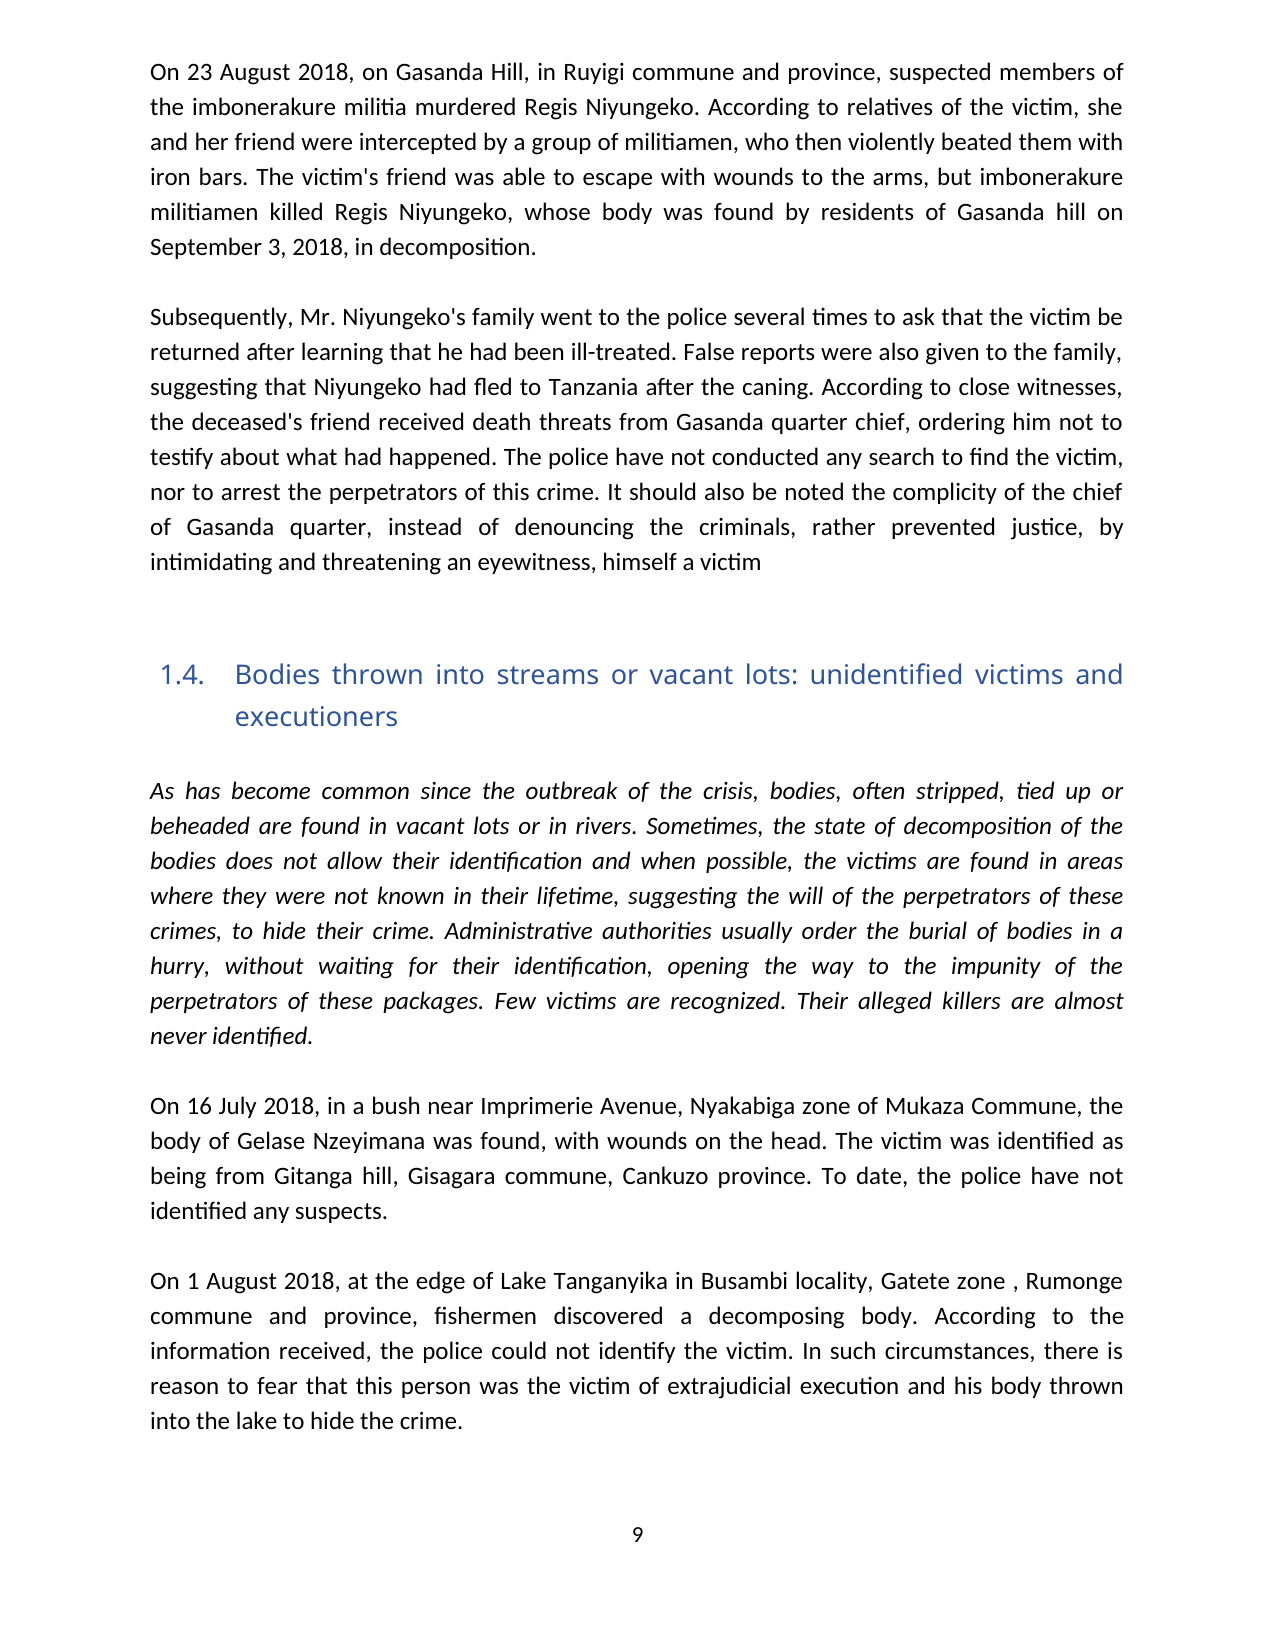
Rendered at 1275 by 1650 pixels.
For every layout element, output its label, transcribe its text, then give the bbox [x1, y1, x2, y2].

text Subsequently, Mr. Niyungeko's family went to the police several times to ask that the victim be returned after learning that he had been ill-treated. False reports were also given to the family, suggesting that Niyungeko had fled to Tanzania after the caning. According to close witnesses, the deceased's friend received death threats from Gasanda quarter chief, ordering him not to testify about what had happened. The police have not conducted any search to find the victim, nor to arrest the perpetrators of this crime. It should also be noted the complicity of the chief of Gasanda quarter, instead of denouncing the criminals, rather prevented justice, by intimidating and threatening an eyewitness, himself a victim [150, 301, 1125, 577]
text On 1 August 2018, at the edge of Lake Tanganyika in Busambi locality, Gatete zone , Rumonge commune and province, fishermen discovered a decomposing body. According to the information received, the police could not identify the victim. In such circumstances, there is reason to fear that this person was the victim of extrajudicial execution and his body thrown into the lake to hide the crime. [150, 1265, 1125, 1436]
text On 23 August 2018, on Gasanda Hill, in Ruyigi commune and province, suspected members of the imbonerakure militia murdered Regis Niyungeko. According to relatives of the victim, she and her friend were intercepted by a group of militiamen, who then violently beated them with iron bars. The victim's friend was able to escape with wounds to the arms, but imbonerakure militiamen killed Regis Niyungeko, whose body was found by residents of Gasanda hill on September 3, 2018, in decomposition. [150, 56, 1125, 262]
subtitle Bodies thrown into streams or vacant lots: unidentified victims and executioners [159, 655, 1125, 735]
text On 16 July 2018, in a bush near Imprimerie Avenue, Nyakabiga zone of Mukaza Commune, the body of Gelase Nzeyimana was found, with wounds on the head. The victim was identified as being from Gitanga hill, Gisagara commune, Cankuzo province. To date, the police have not identified any suspects. [150, 1090, 1125, 1226]
text As has become common since the outbreak of the crisis, bodies, often stripped, tied up or beheaded are found in vacant lots or in rivers. Sometimes, the state of decomposition of the bodies does not allow their identification and when possible, the victims are found in areas where they were not known in their lifetime, suggesting the will of the perpetrators of these crimes, to hide their crime. Administrative authorities usually order the burial of bodies in a hurry, without waiting for their identification, opening the way to the impunity of the perpetrators of these packages. Few victims are recognized. Their alleged killers are almost never identified. [150, 775, 1125, 1051]
